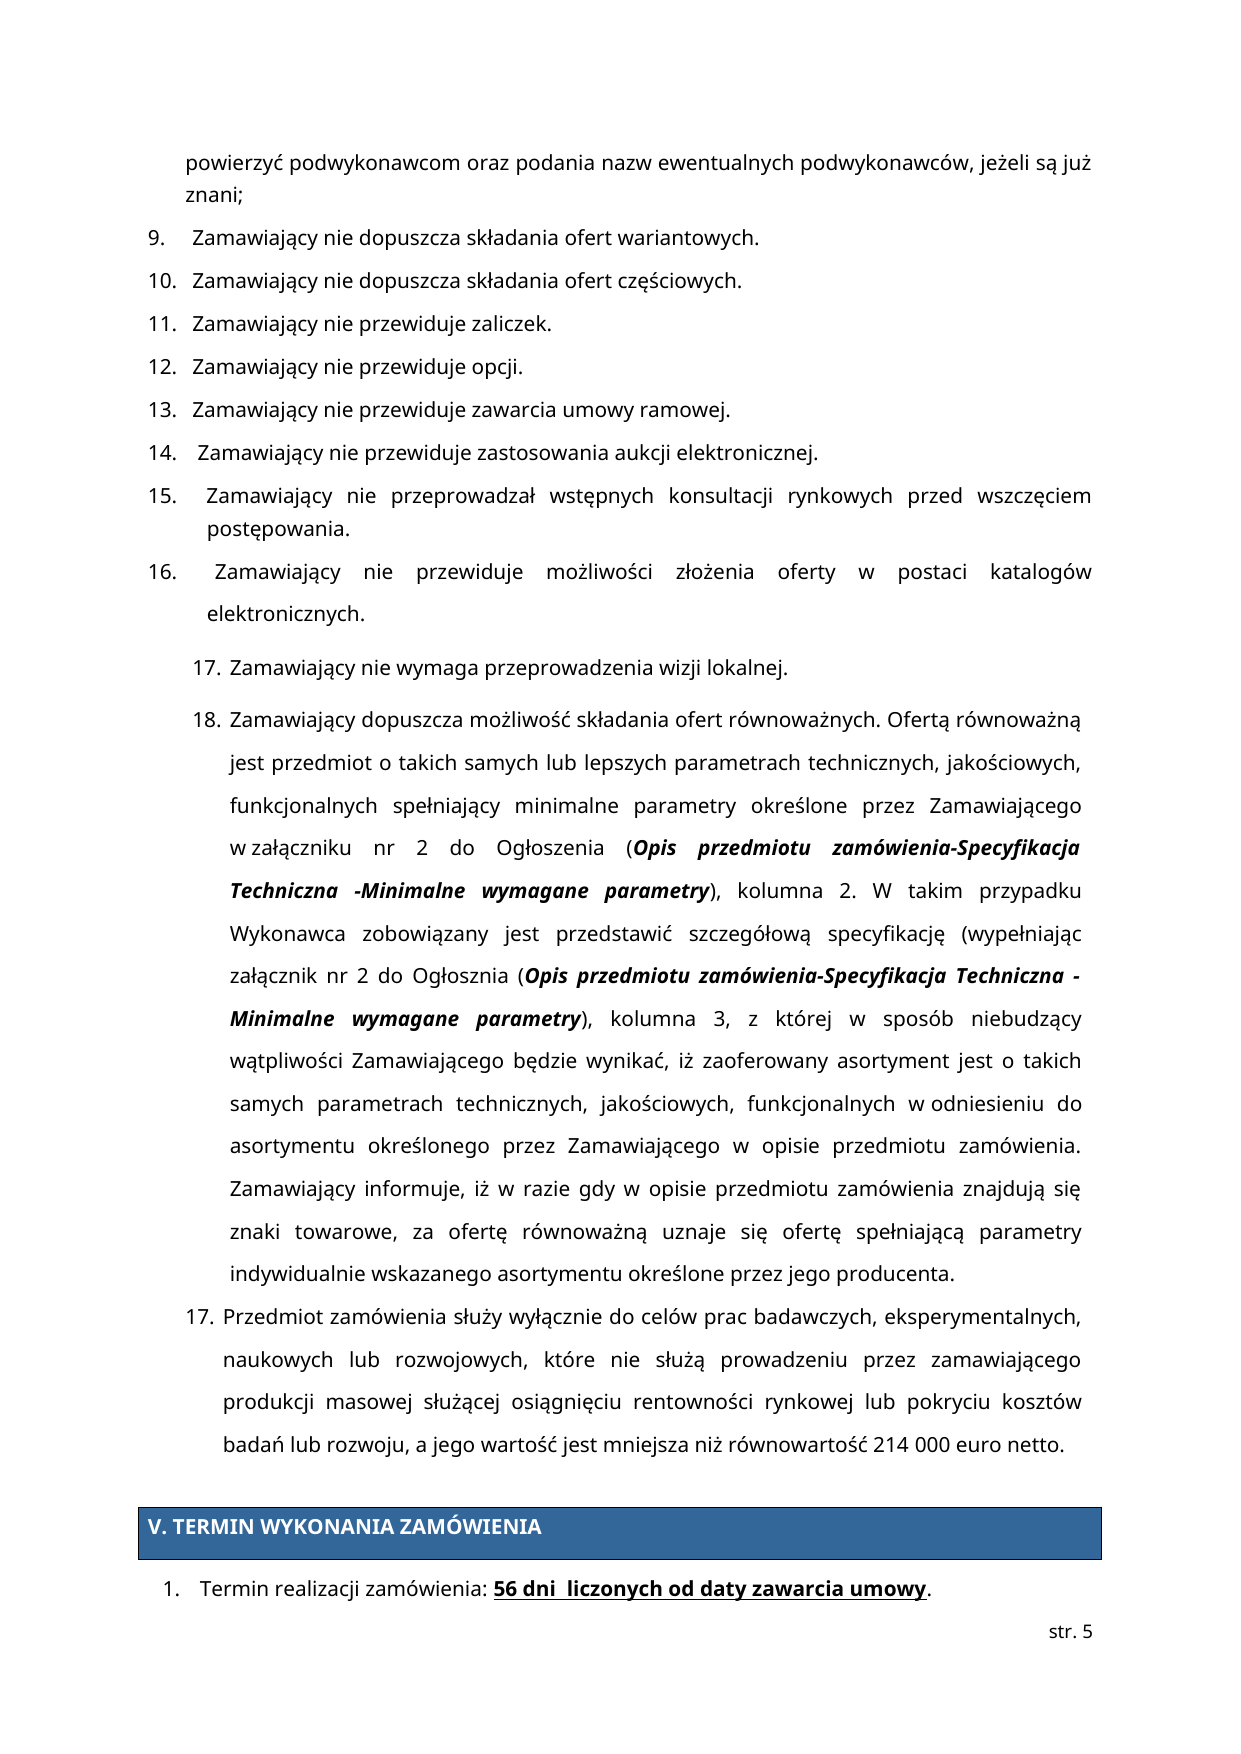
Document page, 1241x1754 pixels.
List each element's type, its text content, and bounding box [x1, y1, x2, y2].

list Zamawiający nie dopuszcza składania ofert częściowych. [148, 266, 1093, 295]
list Termin realizacji zamówienia: 56 dni liczonych od daty zawarcia umowy. [162, 1574, 1093, 1603]
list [148, 148, 1093, 209]
list Zamawiający nie przewiduje zawarcia umowy ramowej. [148, 395, 1093, 424]
list Zamawiający nie przewiduje zastosowania aukcji elektronicznej. [148, 438, 1093, 467]
list Zamawiający nie dopuszcza składania ofert wariantowych. [148, 223, 1093, 252]
list Zamawiający nie wymaga przeprowadzenia wizji lokalnej. [192, 653, 1093, 681]
list Przedmiot zamówienia służy wyłącznie do celów prac badawczych, eksperymentalnych, naukowych lub rozwojowych, które nie służą prowadzeniu przez zamawiającego produkcji masowej służącej osiągnięciu rentowności rynkowej lub pokryciu kosztów badań lub rozwoju, a jego wartość jest mniejsza niż równowartość 214 000 euro netto. [185, 1302, 1082, 1458]
list Zamawiający nie przewiduje zaliczek. [148, 309, 1093, 338]
subtitle V. TERMIN WYKONANIA ZAMÓWIENIA [139, 1508, 1101, 1559]
list Zamawiający nie przewiduje opcji. [148, 352, 1093, 381]
list Zamawiający nie przewiduje możliwości złożenia oferty w postaci katalogów elektronicznych. [148, 557, 1093, 628]
list Zamawiający nie przeprowadzał wstępnych konsultacji rynkowych przed wszczęciem postępowania. [148, 481, 1093, 542]
list Zamawiający dopuszcza możliwość składania ofert równoważnych. Ofertą równoważną jest przedmiot o takich samych lub lepszych parametrach technicznych, jakościowych, funkcjonalnych spełniający minimalne parametry określone przez Zamawiającego w załączniku nr 2 do Ogłoszenia (Opis przedmiotu zamówienia-Specyfikacja Techniczna -Minimalne wymagane parametry), kolumna 2. W takim przypadku Wykonawca zobowiązany jest przedstawić szczegółową specyfikację (wypełniając załącznik nr 2 do Ogłosznia (Opis przedmiotu zamówienia-Specyfikacja Techniczna -Minimalne wymagane parametry), kolumna 3, z której w sposób niebudzący wątpliwości Zamawiającego będzie wynikać, iż zaoferowany asortyment jest o takich samych parametrach technicznych, jakościowych, funkcjonalnych w odniesieniu do asortymentu określonego przez Zamawiającego w opisie przedmiotu zamówienia. Zamawiający informuje, iż w razie gdy w opisie przedmiotu zamówienia znajdują się znaki towarowe, za ofertę równoważną uznaje się ofertę spełniającą parametry indywidualnie wskazanego asortymentu określone przez jego producenta. [192, 706, 1082, 1288]
